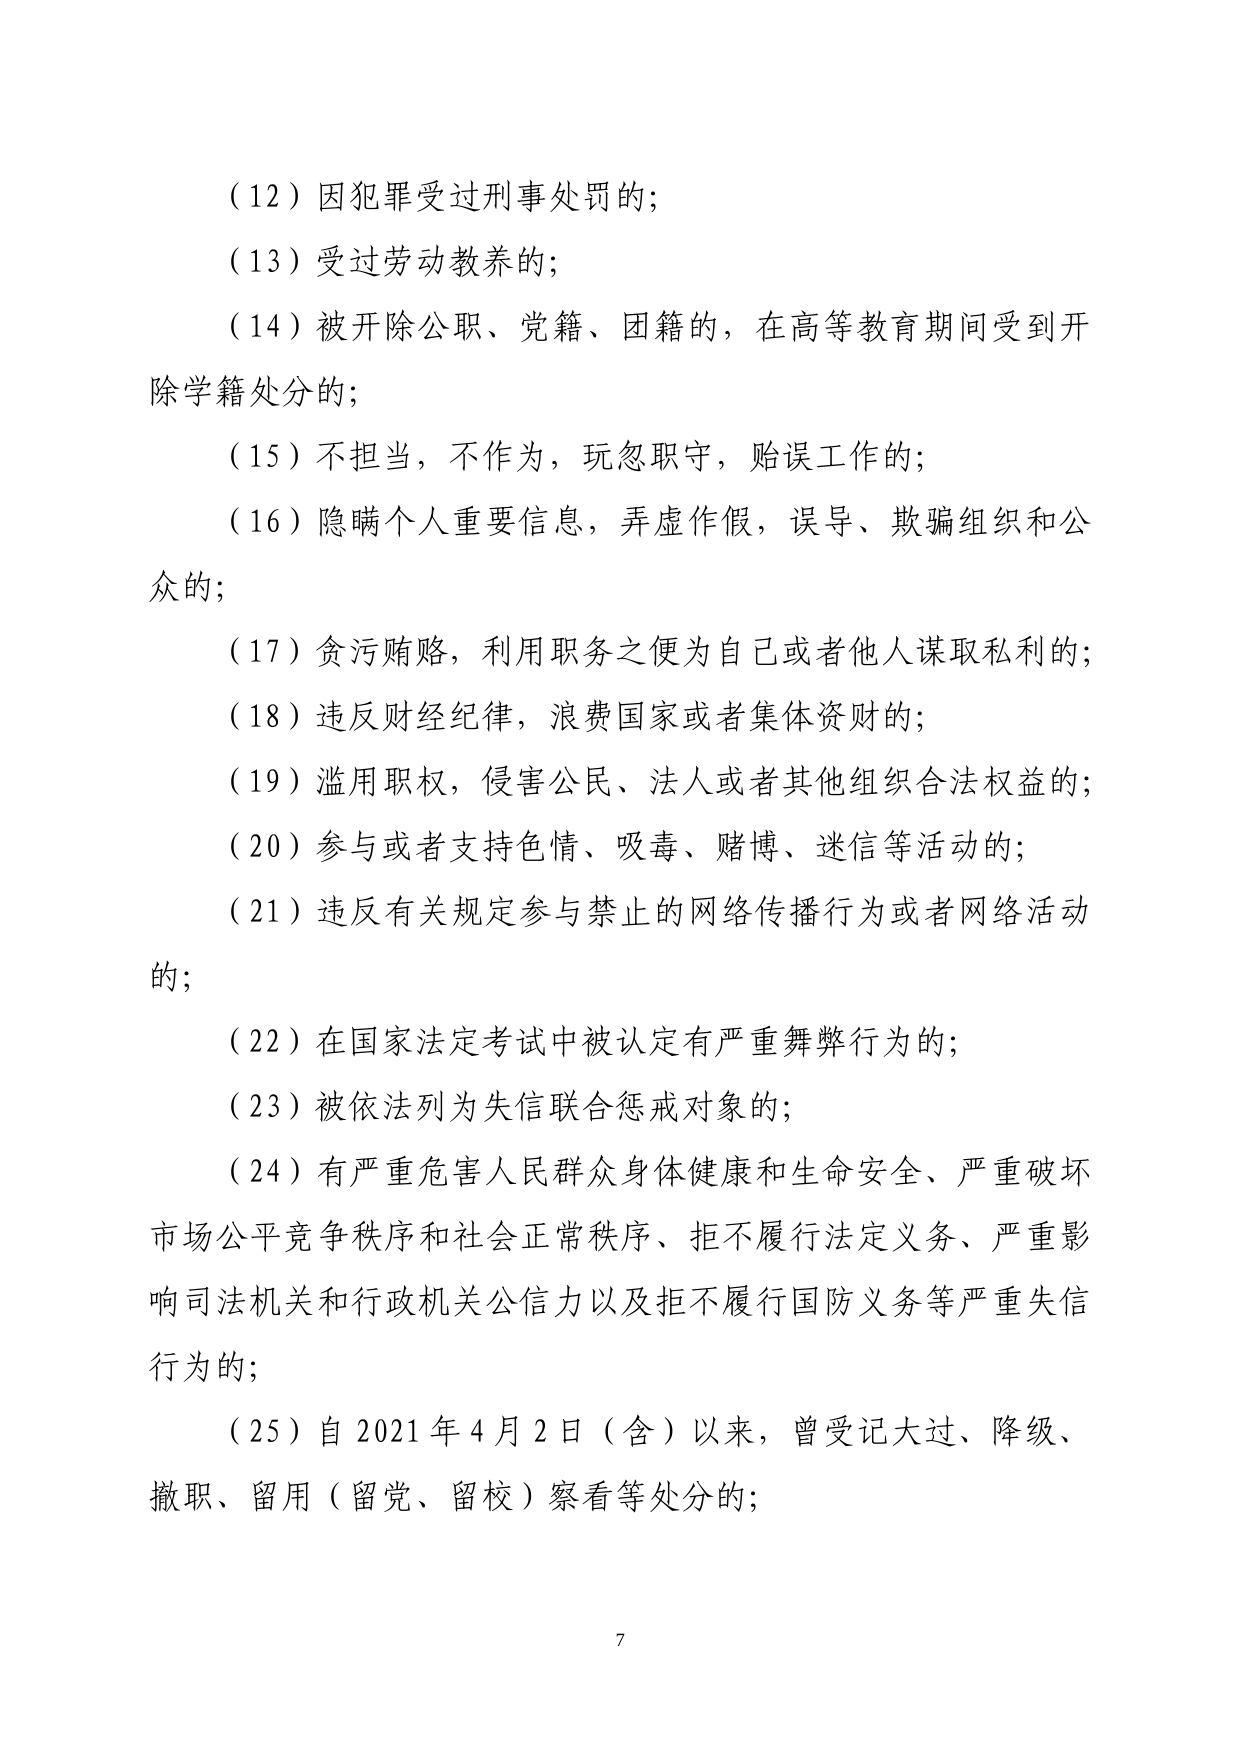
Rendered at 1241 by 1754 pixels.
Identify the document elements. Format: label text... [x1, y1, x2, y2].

text （17）贪污贿赂，利用职务之便为自己或者他人谋取私利的； [148, 617, 1092, 682]
text （12）因犯罪受过刑事处罚的； [148, 162, 1092, 227]
text （25）自2021年4月2日（含）以来，曾受记大过、降级、撤职、留用（留党、留校）察看等处分的； [148, 1397, 1092, 1527]
text （16）隐瞒个人重要信息，弄虚作假，误导、欺骗组织和公众的； [148, 487, 1092, 617]
text （21）违反有关规定参与禁止的网络传播行为或者网络活动的； [148, 877, 1092, 1007]
text （15）不担当，不作为，玩忽职守，贻误工作的； [148, 422, 1092, 487]
text （24）有严重危害人民群众身体健康和生命安全、严重破坏市场公平竞争秩序和社会正常秩序、拒不履行法定义务、严重影响司法机关和行政机关公信力以及拒不履行国防义务等严重失信行为的； [148, 1137, 1092, 1397]
text （14）被开除公职、党籍、团籍的，在高等教育期间受到开除学籍处分的； [148, 292, 1092, 422]
text （23）被依法列为失信联合惩戒对象的； [148, 1072, 1092, 1137]
text （13）受过劳动教养的； [148, 227, 1092, 292]
text （18）违反财经纪律，浪费国家或者集体资财的； [148, 682, 1092, 747]
text （19）滥用职权，侵害公民、法人或者其他组织合法权益的； [148, 747, 1092, 812]
text （22）在国家法定考试中被认定有严重舞弊行为的； [148, 1007, 1092, 1072]
text （20）参与或者支持色情、吸毒、赌博、迷信等活动的； [148, 812, 1092, 877]
